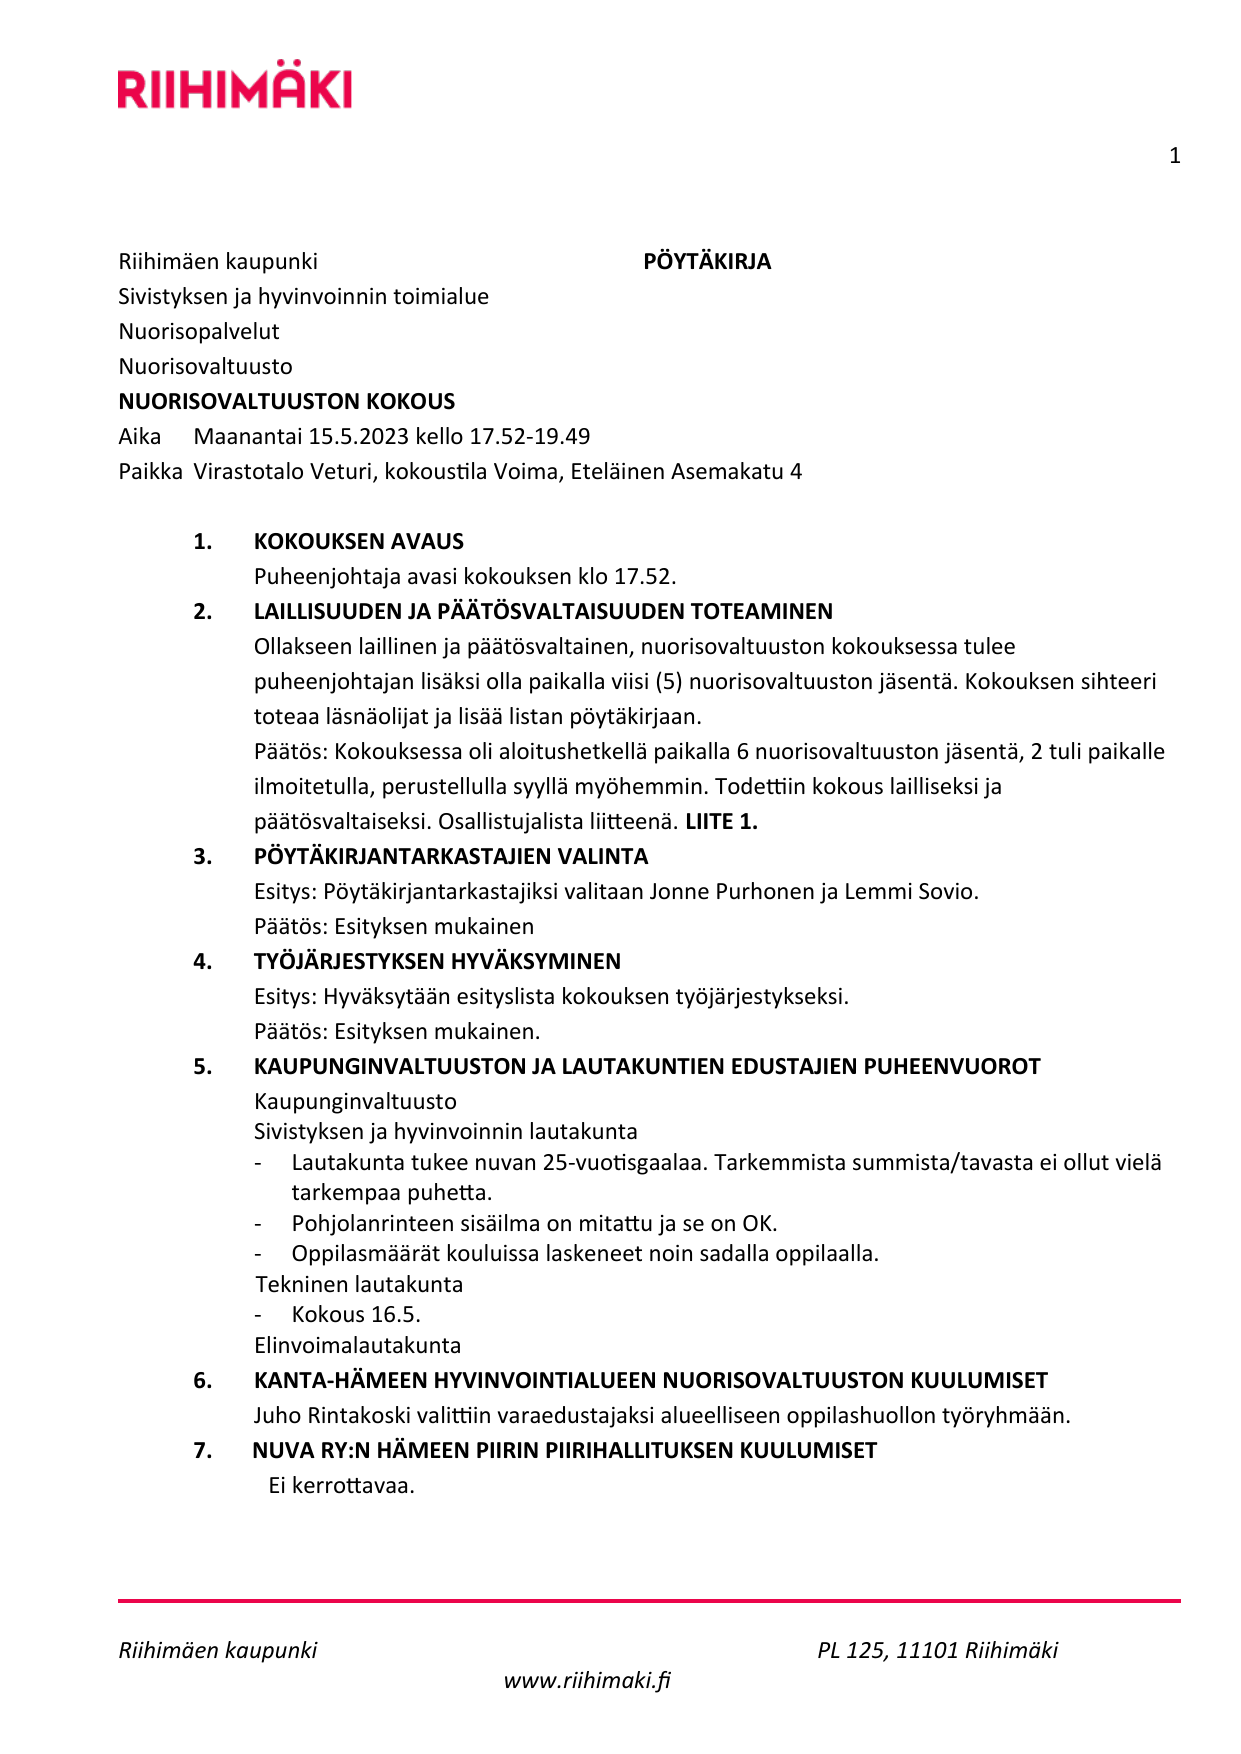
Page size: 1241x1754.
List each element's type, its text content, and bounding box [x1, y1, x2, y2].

text Juho Rintakoski valittiin varaedustajaksi alueelliseen oppilashuollon työryhmään. [193, 1399, 1181, 1429]
text 5. KAUPUNGINVALTUUSTON JA LAUTAKUNTIEN EDUSTAJIEN PUHEENVUOROT [193, 1050, 1181, 1080]
text Sivistyksen ja hyvinvoinnin lautakunta [254, 1115, 1181, 1146]
list KOKOUKSEN AVAUS Puheenjohtaja avasi kokouksen klo 17.52. [193, 525, 1181, 590]
list Lautakunta tukee nuvan 25-vuotisgaalaa. Tarkemmista summista/tavasta ei ollut vielä tarkempaa puhetta. [254, 1146, 1181, 1207]
text Nuorisopalvelut [118, 315, 1181, 345]
text Riihimäen kaupunki PÖYTÄKIRJA [118, 245, 1181, 275]
text 4. TYÖJÄRJESTYKSEN HYVÄKSYMINEN Esitys: Hyväksytään esityslista kokouksen työjärjestykseksi. Päätös: Esityksen mukainen. [193, 945, 1181, 1045]
text Ei kerrottavaa. [179, 1469, 1181, 1499]
text 7. NUVA RY:N HÄMEEN PIIRIN PIIRIHALLITUKSEN KUULUMISET [179, 1434, 1181, 1464]
picture [118, 59, 352, 109]
list Pohjolanrinteen sisäilma on mitattu ja se on OK. [254, 1207, 1181, 1237]
text Kaupunginvaltuusto [254, 1085, 1181, 1115]
text 6. KANTA-HÄMEEN HYVINVOINTIALUEEN NUORISOVALTUUSTON KUULUMISET [193, 1364, 1181, 1394]
list Oppilasmäärät kouluissa laskeneet noin sadalla oppilaalla. [254, 1237, 1181, 1268]
text 2. LAILLISUUDEN JA PÄÄTÖSVALTAISUUDEN TOTEAMINEN Ollakseen laillinen ja päätösvaltainen, nuorisovaltuuston kokouksessa tulee puheenjohtajan lisäksi olla paikalla viisi (5) nuorisovaltuuston jäsentä. Kokouksen sihteeri toteaa läsnäolijat ja lisää listan pöytäkirjaan. Päätös: Kokouksessa oli aloitushetkellä paikalla 6 nuorisovaltuuston jäsentä, 2 tuli paikalle ilmoitetulla, perustellulla syyllä myöhemmin. Todettiin kokous lailliseksi ja päätösvaltaiseksi. Osallistujalista liitteenä. LIITE 1. [193, 595, 1181, 835]
text Elinvoimalautakunta [254, 1329, 1181, 1359]
text Nuorisovaltuusto [118, 350, 1181, 380]
text Paikka Virastotalo Veturi, kokoustila Voima, Eteläinen Asemakatu 4 [118, 455, 1181, 485]
text 3. PÖYTÄKIRJANTARKASTAJIEN VALINTA Esitys: Pöytäkirjantarkastajiksi valitaan Jonne Purhonen ja Lemmi Sovio. Päätös: Esityksen mukainen [193, 840, 1181, 940]
text Aika Maanantai 15.5.2023 kello 17.52-19.49 [118, 420, 1181, 450]
list Kokous 16.5. [254, 1298, 1181, 1329]
text Sivistyksen ja hyvinvoinnin toimialue [118, 280, 1181, 310]
text Tekninen lautakunta [118, 1268, 1181, 1298]
text NUORISOVALTUUSTON KOKOUS [118, 385, 1181, 415]
